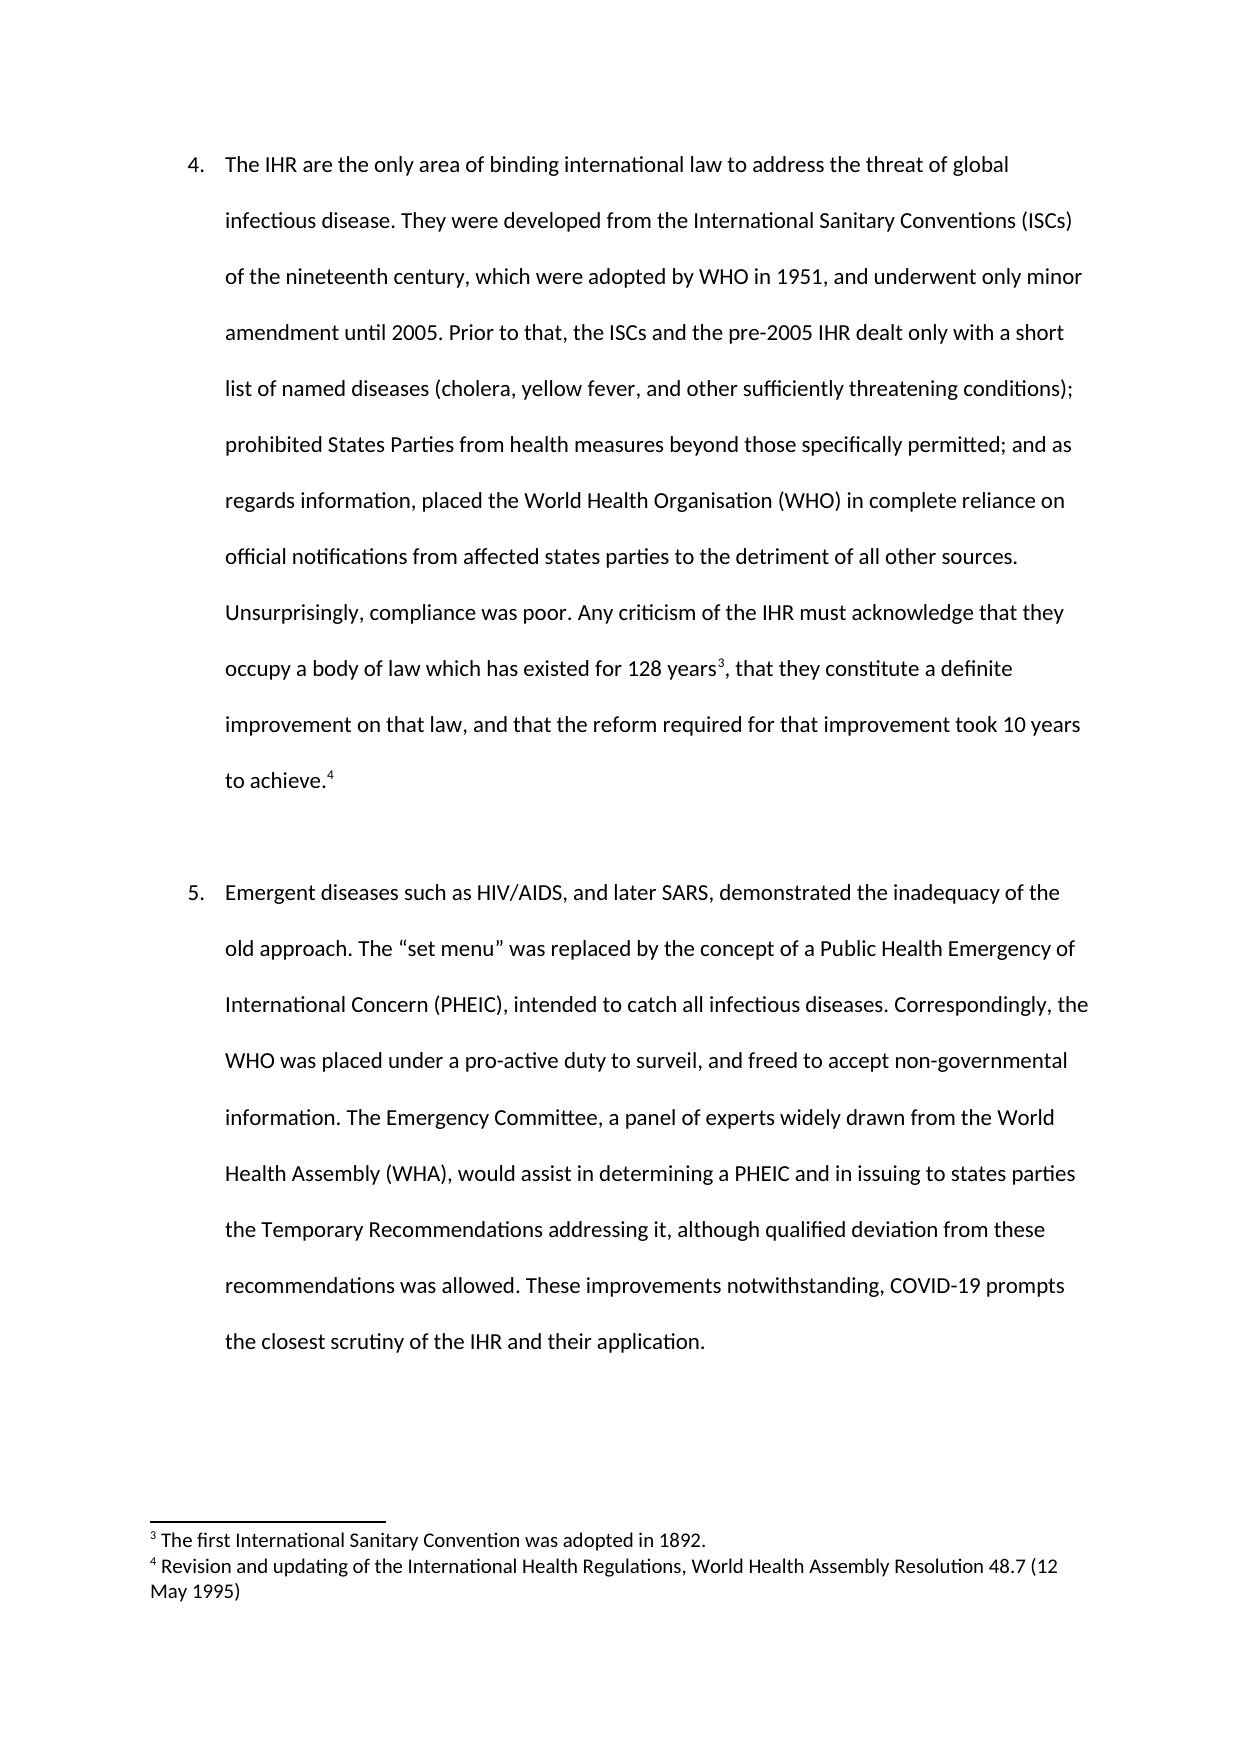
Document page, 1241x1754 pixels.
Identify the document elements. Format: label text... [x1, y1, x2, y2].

list The IHR are the only area of binding international law to address the threat of global infectious disease. They were developed from the International Sanitary Conventions (ISCs) of the nineteenth century, which were adopted by WHO in 1951, and underwent only minor amendment until 2005. Prior to that, the ISCs and the pre-2005 IHR dealt only with a short list of named diseases (cholera, yellow fever, and other sufficiently threatening conditions); prohibited States Parties from health measures beyond those specifically permitted; and as regards information, placed the World Health Organisation (WHO) in complete reliance on official notifications from affected states parties to the detriment of all other sources. Unsurprisingly, compliance was poor. Any criticism of the IHR must acknowledge that they occupy a body of law which has existed for 128 years, that they constitute a definite improvement on that law, and that the reform required for that improvement took 10 years to achieve. [187, 150, 1090, 794]
list Emergent diseases such as HIV/AIDS, and later SARS, demonstrated the inadequacy of the old approach. The “set menu” was replaced by the concept of a Public Health Emergency of International Concern (PHEIC), intended to catch all infectious diseases. Correspondingly, the WHO was placed under a pro-active duty to surveil, and freed to accept non-governmental information. The Emergency Committee, a panel of experts widely drawn from the World Health Assembly (WHA), would assist in determining a PHEIC and in issuing to states parties the Temporary Recommendations addressing it, although qualified deviation from these recommendations was allowed. These improvements notwithstanding, COVID-19 prompts the closest scrutiny of the IHR and their application. [187, 878, 1090, 1355]
